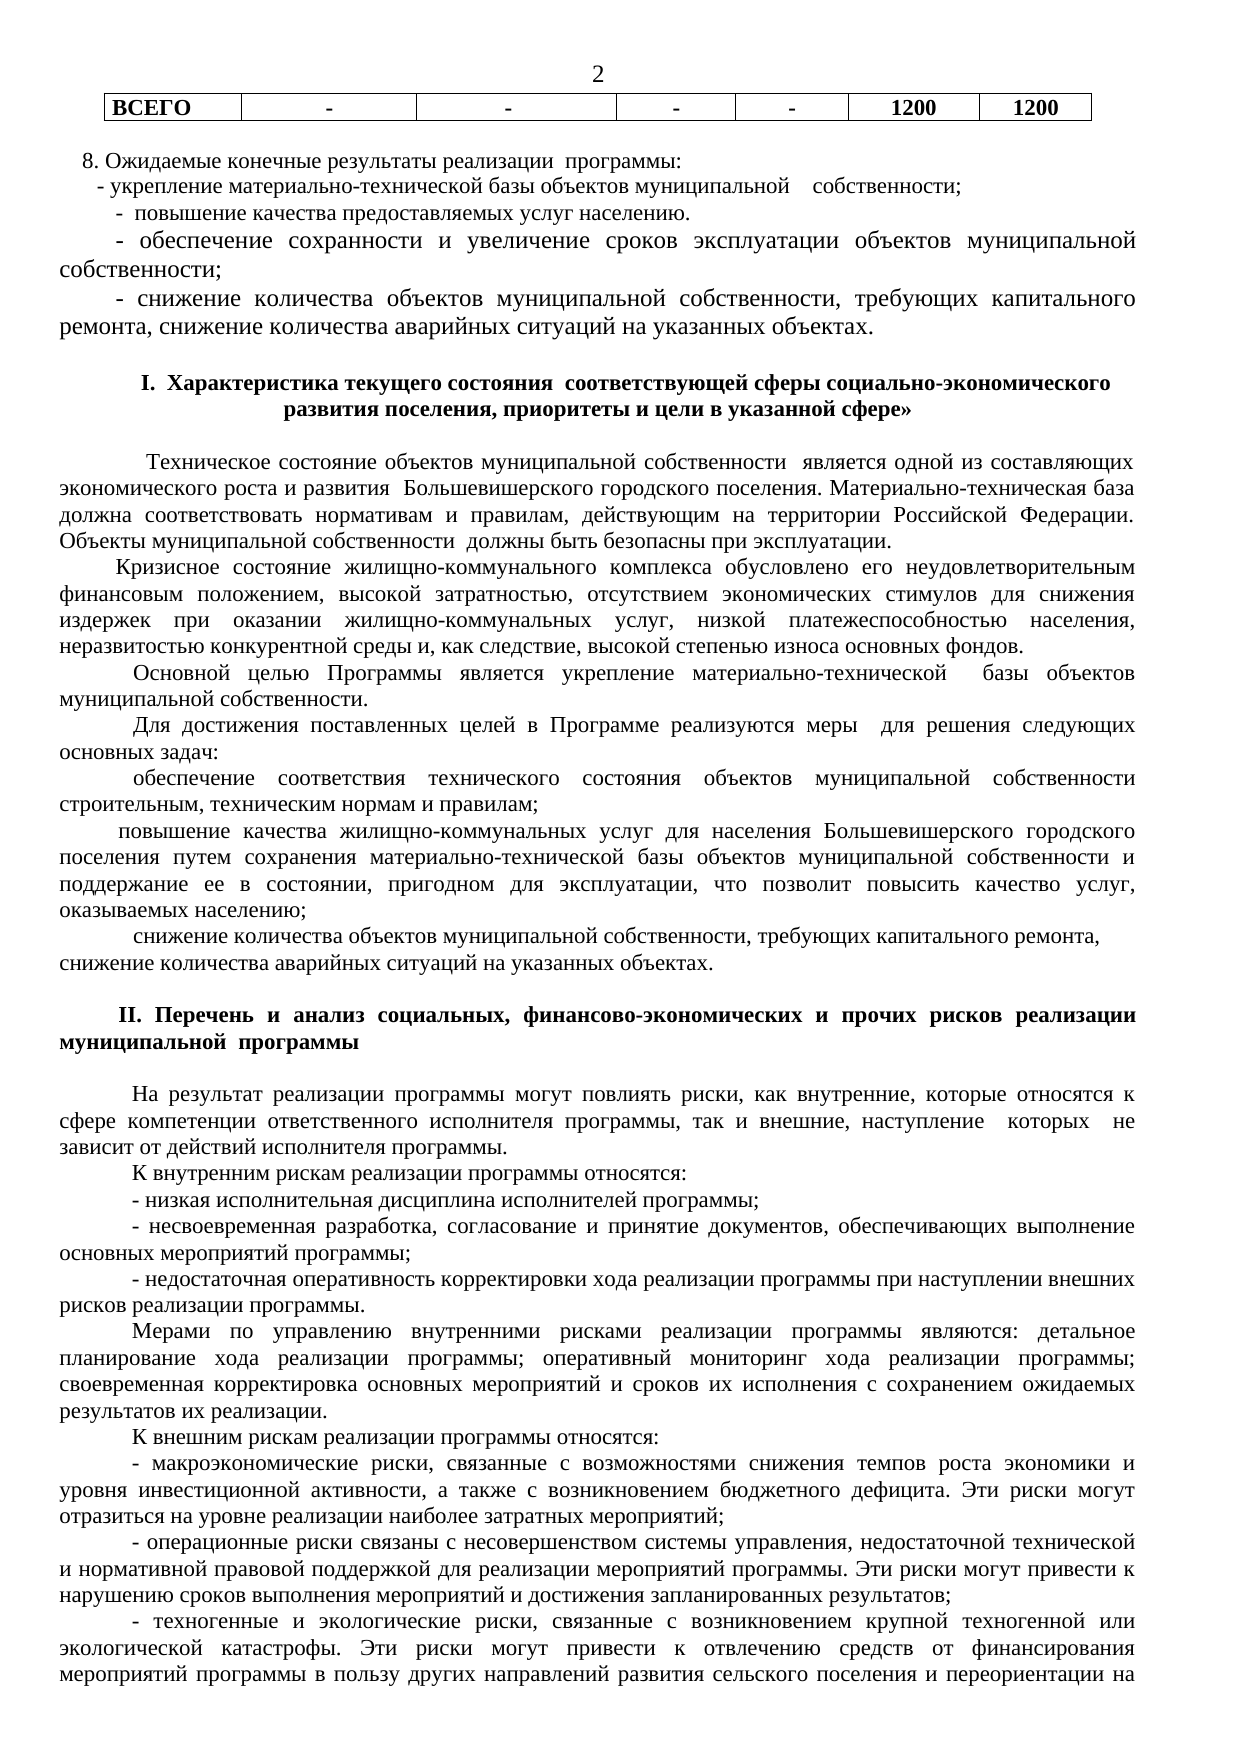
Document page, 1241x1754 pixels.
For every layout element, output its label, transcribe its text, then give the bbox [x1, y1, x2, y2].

table_cell - [242, 94, 416, 120]
text Кризисное состояние жилищно-коммунального комплекса обусловлено его неудовлетворительным финансовым положением, высокой затратностью, отсутствием экономических стимулов для снижения издержек при оказании жилищно-коммунальных услуг, низкой платежеспособностью населения, неразвитостью конкурентной среды и, как следствие, высокой степенью износа основных фондов. [59, 553, 1137, 659]
table_cell 1200 [980, 94, 1091, 120]
text К внешним рискам реализации программы относятся: [59, 1423, 1137, 1449]
text - несвоевременная разработка, согласование и принятие документов, обеспечивающих выполнение основных мероприятий программы; [59, 1212, 1137, 1265]
text - снижение количества объектов муниципальной собственности, требующих капитального ремонта, снижение количества аварийных ситуаций на указанных объектах. [59, 283, 1137, 340]
text Для достижения поставленных целей в Программе реализуются меры для решения следующих основных задач: [59, 711, 1137, 764]
table_cell - [417, 94, 616, 120]
text - макроэкономические риски, связанные с возможностями снижения темпов роста экономики и уровня инвестиционной активности, а также с возникновением бюджетного дефицита. Эти риски могут отразиться на уровне реализации наиболее затратных мероприятий; [59, 1449, 1137, 1528]
text Мерами по управлению внутренними рисками реализации программы являются: детальное планирование хода реализации программы; оперативный мониторинг хода реализации программы; своевременная корректировка основных мероприятий и сроков их исполнения с сохранением ожидаемых результатов их реализации. [59, 1318, 1137, 1423]
text повышение качества жилищно-коммунальных услуг для населения Большевишерского городского поселения путем сохранения материально-технической базы объектов муниципальной собственности и поддержание ее в состоянии, пригодном для эксплуатации, что позволит повысить качество услуг, оказываемых населению; [59, 817, 1137, 922]
table_cell - [736, 94, 848, 120]
text - обеспечение сохранности и увеличение сроков эксплуатации объектов муниципальной собственности; [59, 225, 1137, 283]
table_cell ВСЕГО [105, 94, 241, 120]
text - операционные риски связаны с несовершенством системы управления, недостаточной технической и нормативной правовой поддержкой для реализации мероприятий программы. Эти риски могут привести к нарушению сроков выполнения мероприятий и достижения запланированных результатов; [59, 1528, 1137, 1607]
text снижение количества объектов муниципальной собственности, требующих капитального ремонта, снижение количества аварийных ситуаций на указанных объектах. [59, 922, 1136, 975]
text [59, 1607, 1137, 1687]
text Техническое состояние объектов муниципальной собственности является одной из составляющих экономического роста и развития Большевишерского городского поселения. Материально-техническая база должна соответствовать нормативам и правилам, действующим на территории Российской Федерации. Объекты муниципальной собственности должны быть безопасны при эксплуатации. [59, 448, 1136, 553]
table_cell - [617, 94, 735, 120]
text На результат реализации программы могут повлиять риски, как внутренние, которые относятся к сфере компетенции ответственного исполнителя программы, так и внешние, наступление которых не зависит от действий исполнителя программы. [59, 1080, 1137, 1159]
text - укрепление материально-технической базы объектов муниципальной собственности; [97, 174, 1137, 199]
text - недостаточная оперативность корректировки хода реализации программы при наступлении внешних рисков реализации программы. [59, 1265, 1137, 1318]
text - низкая исполнительная дисциплина исполнителей программы; [59, 1186, 1137, 1212]
text 8. Ожидаемые конечные результаты реализации программы: [59, 147, 1137, 174]
text II. Перечень и анализ социальных, финансово-экономических и прочих рисков реализации муниципальной программы [59, 1001, 1137, 1054]
text Основной целью Программы является укрепление материально-технической базы объектов муниципальной собственности. [59, 659, 1137, 711]
text - повышение качества предоставляемых услуг населению. [59, 199, 1137, 225]
text обеспечение соответствия технического состояния объектов муниципальной собственности строительным, техническим нормам и правилам; [59, 764, 1137, 817]
table_cell 1200 [849, 94, 979, 120]
text К внутренним рискам реализации программы относятся: [59, 1159, 1137, 1186]
text I. Характеристика текущего состояния соответствующей сферы социально-экономического развития поселения, приоритеты и цели в указанной сфере» [59, 369, 1137, 422]
